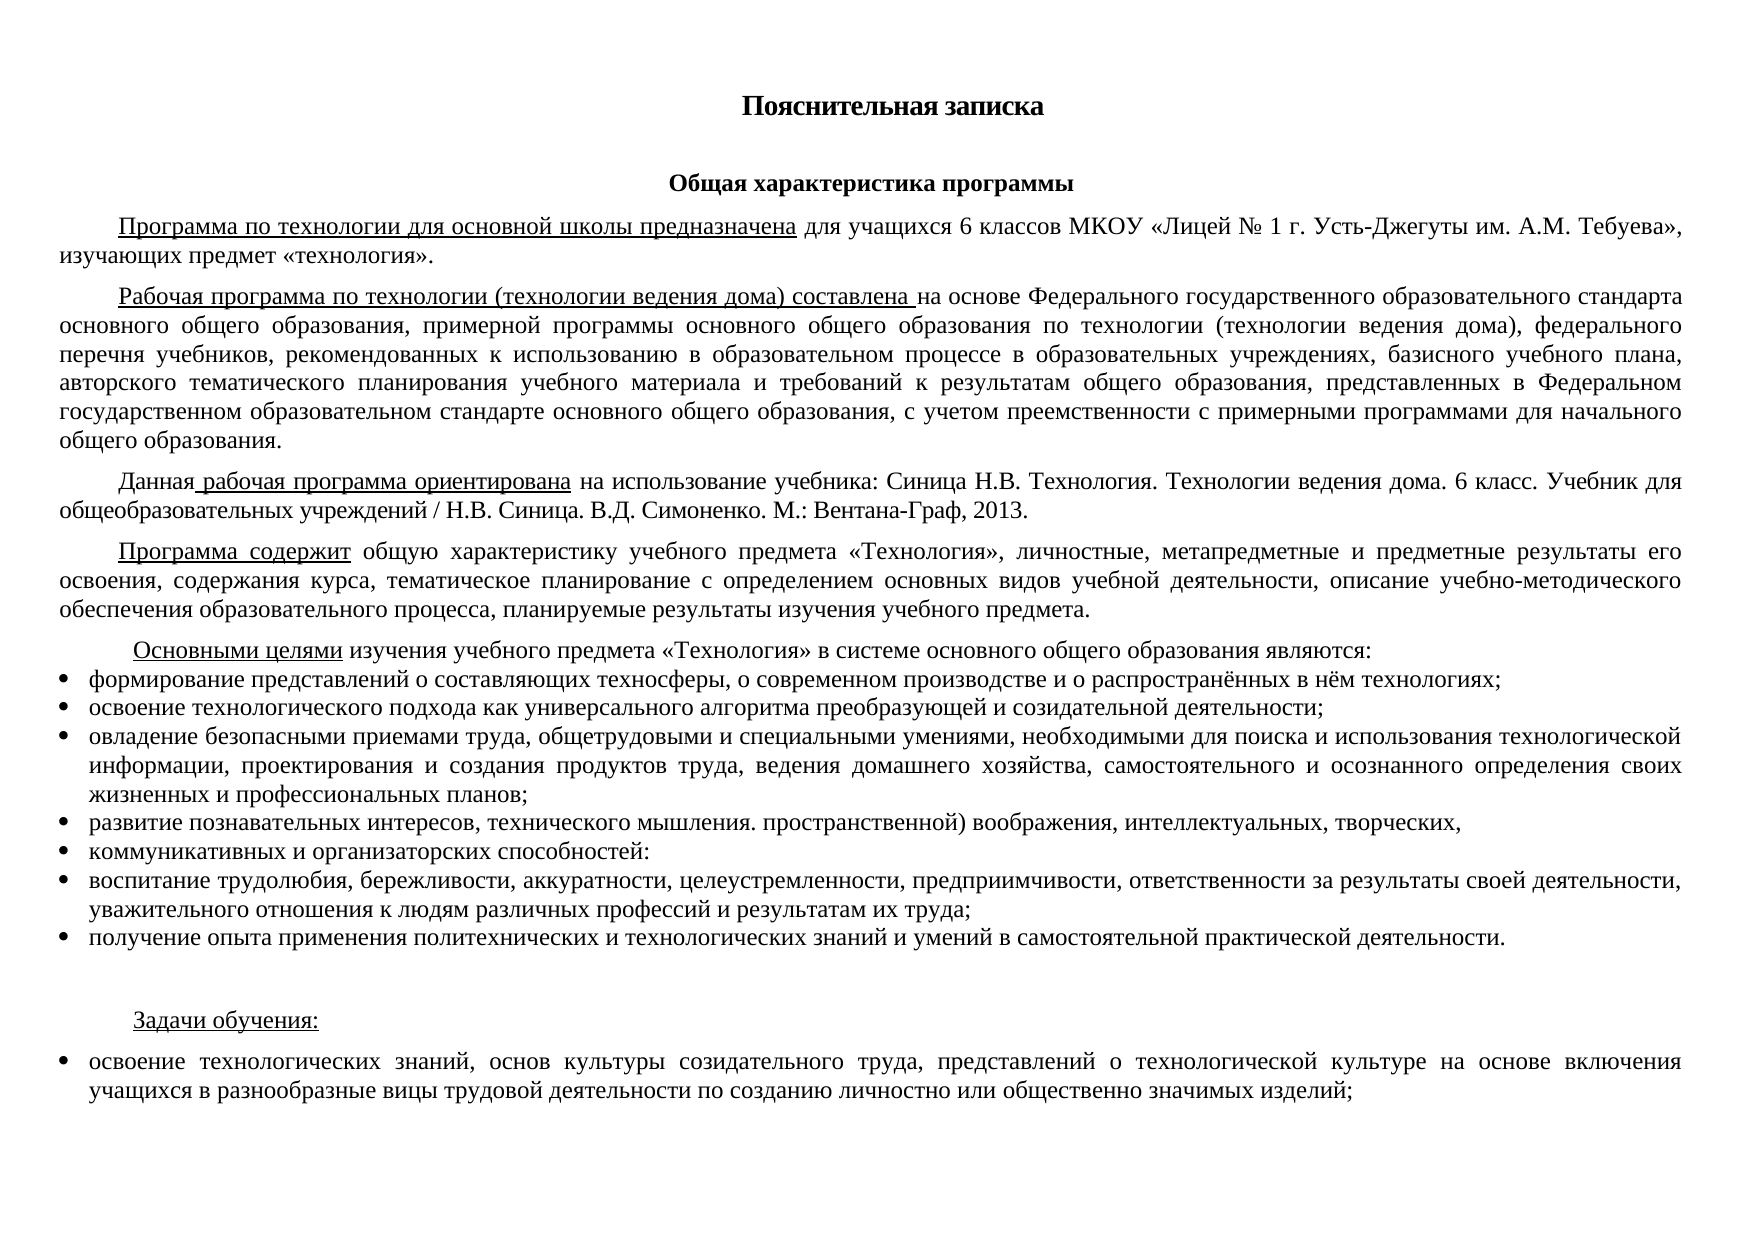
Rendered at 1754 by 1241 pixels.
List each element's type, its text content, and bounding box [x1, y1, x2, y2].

list освоение технологических знаний, основ культуры созидательного труда, представлений о технологической культуре на основе включения учащихся в разнообразные вицы трудовой деятельности по созданию личностно или общественно значимых изделий; [59, 1046, 1683, 1104]
list воспитание трудолюбия, бережливости, аккуратности, целеустремленности, предприимчивости, ответственности за результаты своей деятельности, уважительного отношения к людям различных профессий и результатам их труда; [59, 865, 1683, 922]
list коммуникативных и организаторских способностей: [59, 836, 1683, 865]
text Основными целями изучения учебного предмета «Технология» в системе основного общего образования являются: [59, 635, 1683, 664]
text Рабочая программа по технологии (технологии ведения дома) составлена на основе Федерального государственного образовательного стандарта основного общего образования, примерной программы основного общего образования по технологии (технологии ведения дома), федерального перечня учебников, рекомендованных к использованию в образовательном процессе в образовательных учреждениях, базисного учебного плана, авторского тематического планирования учебного материала и требований к результатам общего образования, представленных в Федеральном государственном образовательном стандарте основного общего образования, с учетом преемственности с примерными программами для начального общего образования. [59, 281, 1683, 454]
text Задачи обучения: [89, 1005, 1683, 1034]
text Общая характеристика программы [59, 168, 1683, 197]
text Программа содержит общую характеристику учебного предмета «Технология», личностные, метапредметные и предметные результаты его освоения, содержания курса, тематическое планирование с определением основных видов учебной деятельности, описание учебно-методического обеспечения образовательного процесса, планируемые результаты изучения учебного предмета. [59, 536, 1683, 622]
text Программа по технологии для основной школы предназначена для учащихся 6 классов МКОУ «Лицей № 1 г. Усть-Джегуты им. А.М. Тебуева», изучающих предмет «технология». [59, 211, 1683, 269]
list овладение безопасными приемами труда, общетрудовыми и специальными умениями, необходимыми для поиска и использования технологической информации, проектирования и создания продуктов труда, ведения домашнего хозяйства, самостоятельного и осознанного определения своих жизненных и профессиональных планов; [59, 721, 1683, 807]
list освоение технологического подхода как универсального алгоритма преобразующей и созидательной деятельности; [59, 692, 1683, 721]
text Пояснительная записка [59, 88, 1683, 122]
text Данная рабочая программа ориентирована на использование учебника: Синица Н.В. Технология. Технологии ведения дома. 6 класс. Учебник для общеобразовательных учреждений / Н.В. Синица. В.Д. Симоненко. М.: Вентана-Граф, 2013. [59, 466, 1683, 524]
list развитие познавательных интересов, технического мышления. пространственной) воображения, интеллектуальных, творческих, [59, 807, 1683, 836]
list получение опыта применения политехнических и технологических знаний и умений в самостоятельной практической деятельности. [59, 922, 1683, 951]
list формирование представлений о составляющих техносферы, о современном производстве и о распространённых в нём технологиях; [59, 664, 1683, 692]
